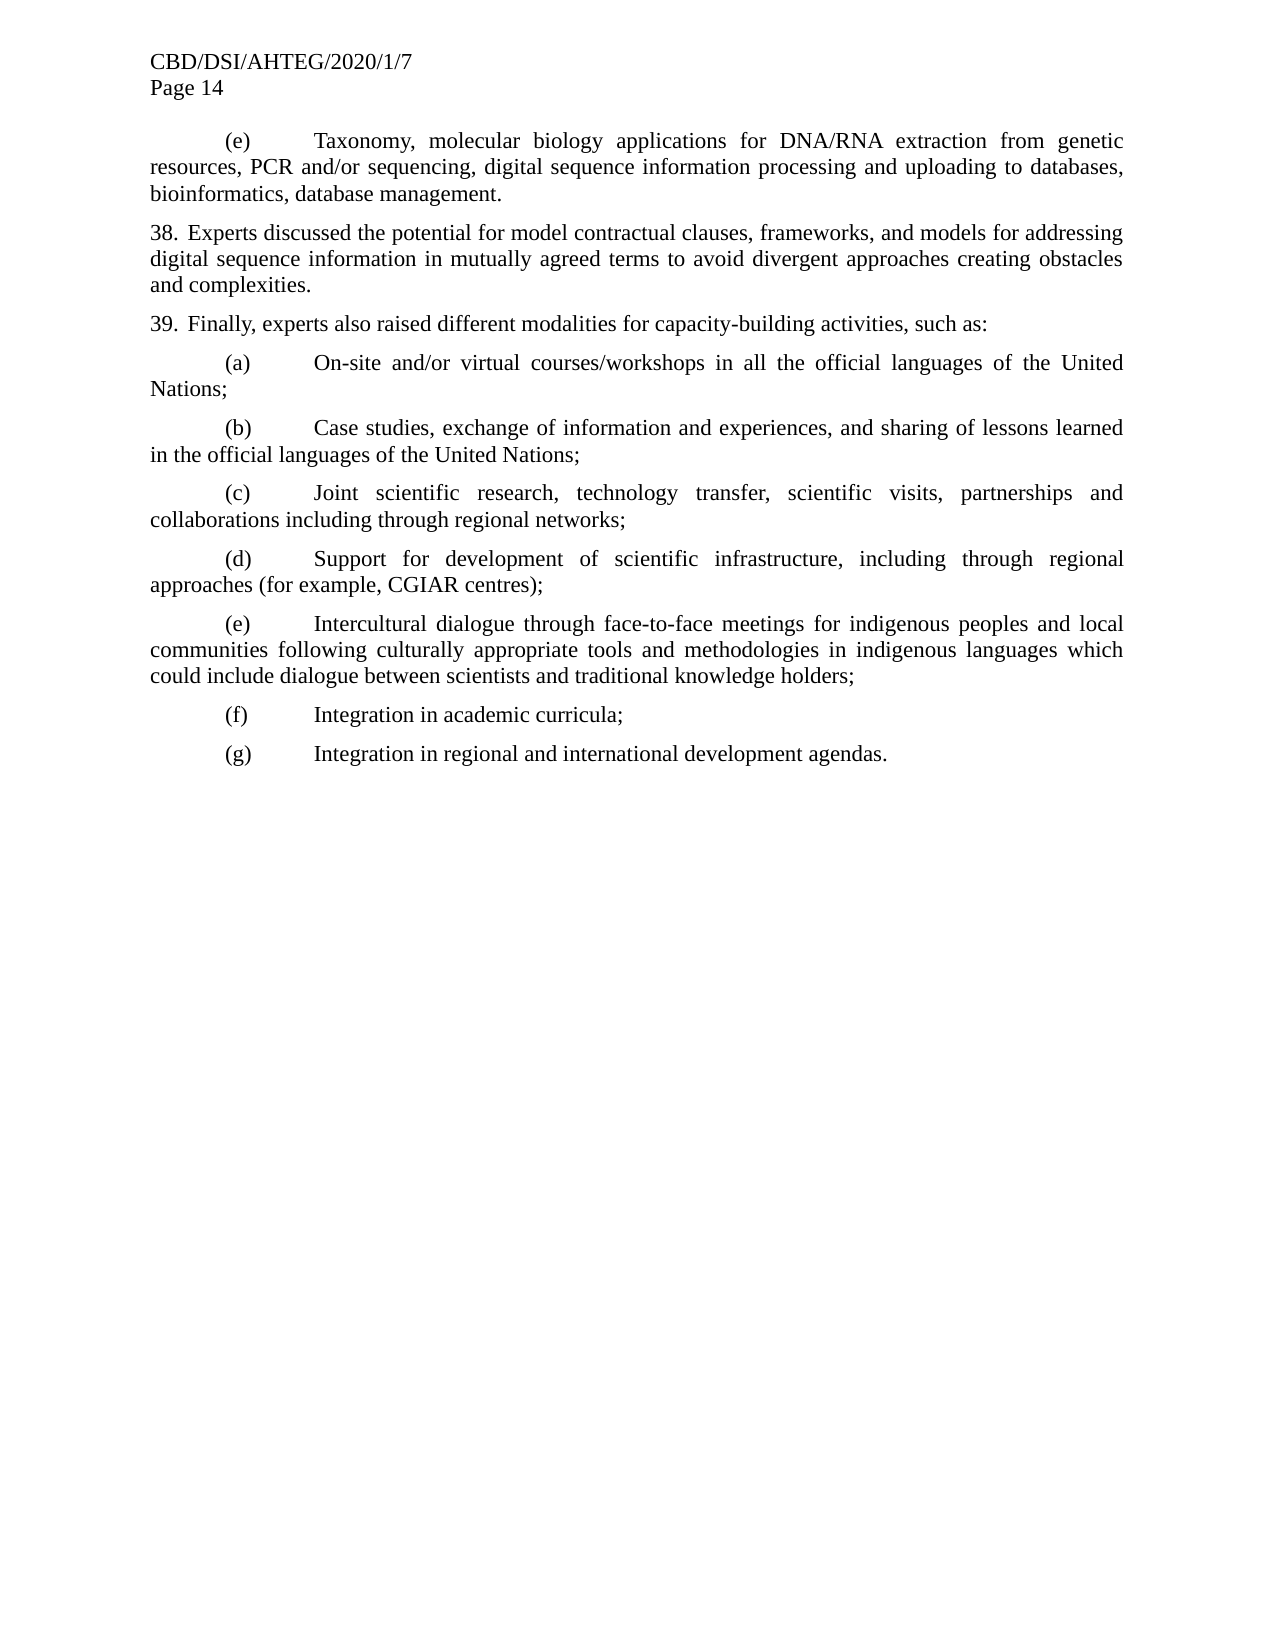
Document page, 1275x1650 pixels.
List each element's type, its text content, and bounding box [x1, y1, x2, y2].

list Integration in regional and international development agendas. [150, 740, 1125, 767]
list Taxonomy, molecular biology applications for DNA/RNA extraction from genetic resources, PCR and/or sequencing, digital sequence information processing and uploading to databases, bioinformatics, database management. [150, 127, 1125, 206]
list Case studies, exchange of information and experiences, and sharing of lessons learned in the official languages of the United Nations; [150, 414, 1125, 467]
list Support for development of scientific infrastructure, including through regional approaches (for example, CGIAR centres); [150, 545, 1125, 597]
list On-site and/or virtual courses/workshops in all the official languages of the United Nations; [150, 349, 1125, 402]
list Integration in academic curricula; [150, 701, 1125, 728]
list Intercultural dialogue through face-to-face meetings for indigenous peoples and local communities following culturally appropriate tools and methodologies in indigenous languages which could include dialogue between scientists and traditional knowledge holders; [150, 610, 1125, 689]
text Experts discussed the potential for model contractual clauses, frameworks, and models for addressing digital sequence information in mutually agreed terms to avoid divergent approaches creating obstacles and complexities. [150, 219, 1125, 298]
list Joint scientific research, technology transfer, scientific visits, partnerships and collaborations including through regional networks; [150, 479, 1125, 532]
text Finally, experts also raised different modalities for capacity-building activities, such as: [150, 310, 1125, 337]
